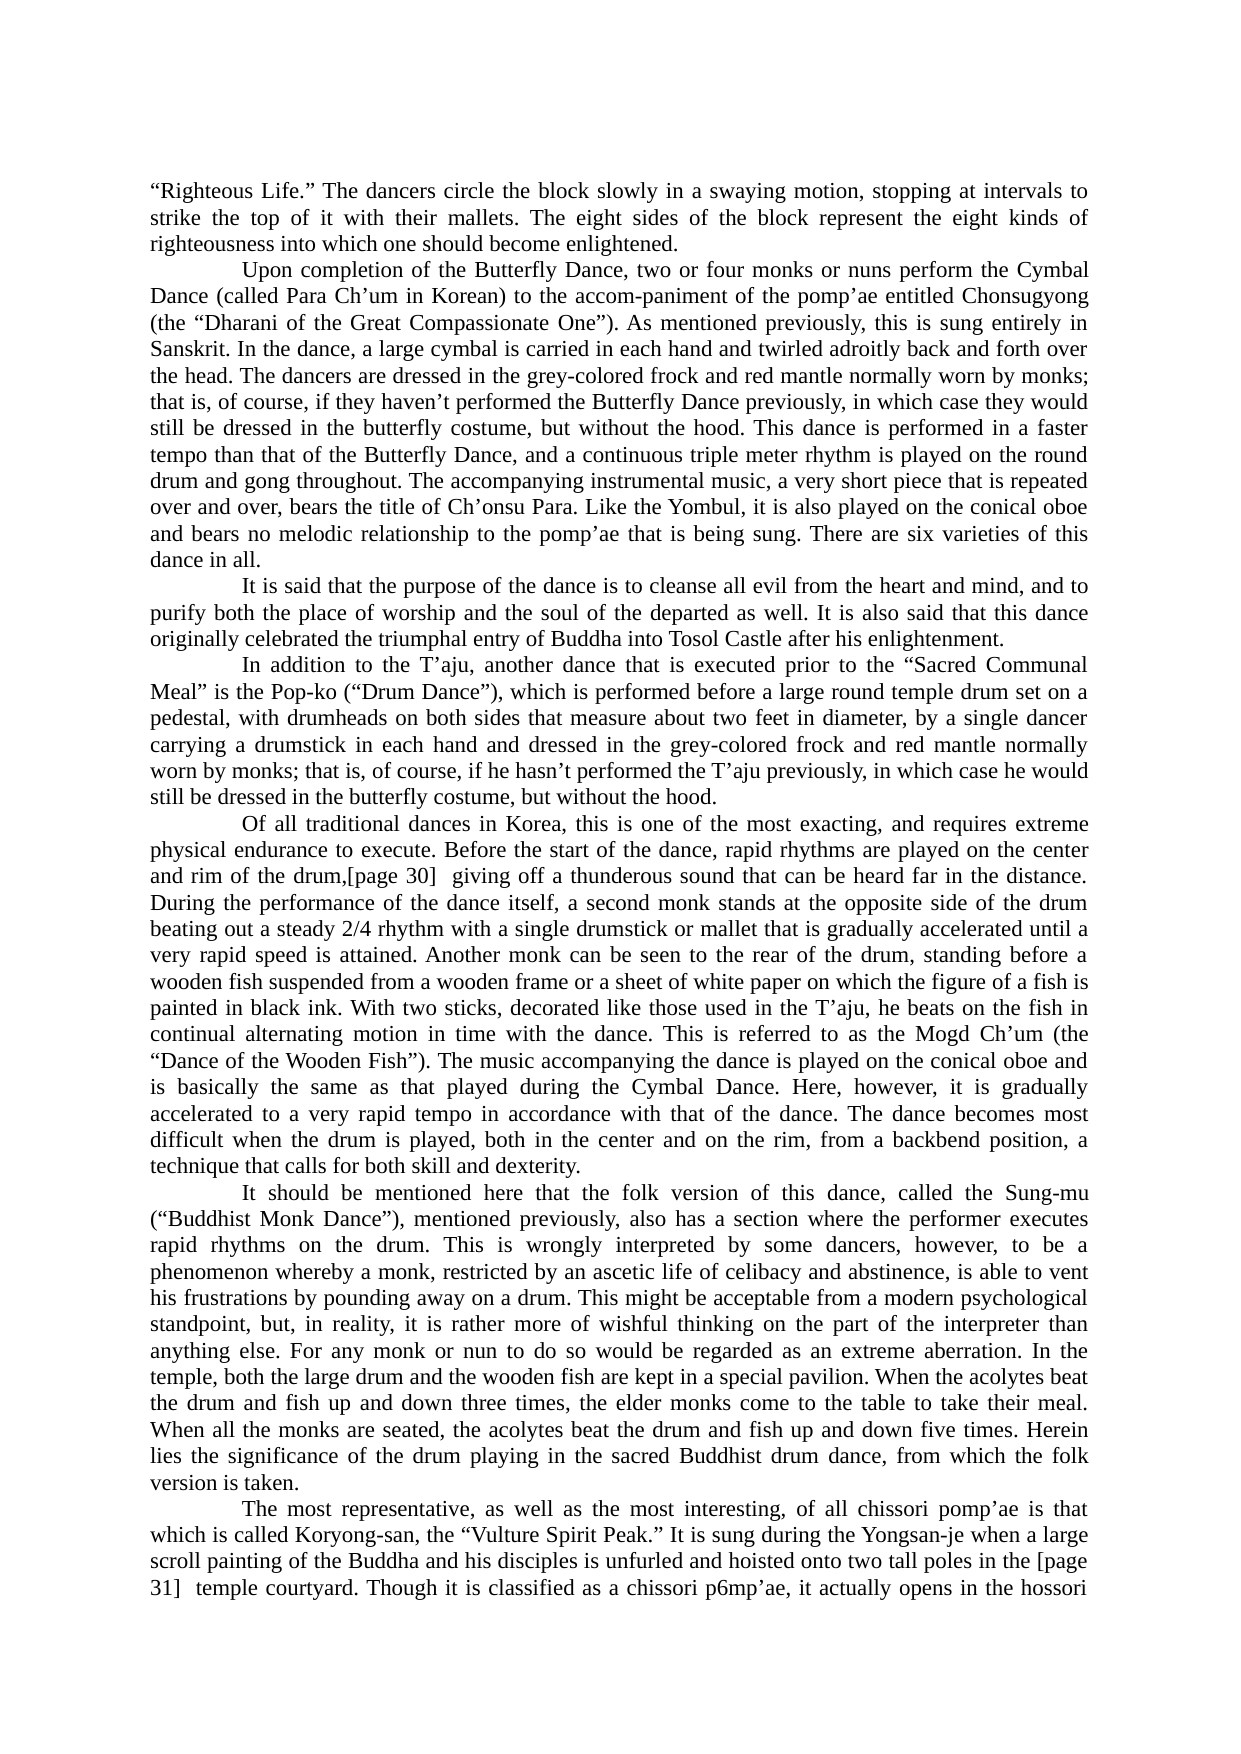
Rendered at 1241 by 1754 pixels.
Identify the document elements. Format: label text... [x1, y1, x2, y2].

text In addition to the T’aju, another dance that is executed prior to the “Sacred Communal Meal” is the Pop-ko (“Drum Dance”), which is performed before a large round temple drum set on a pedestal, with drumheads on both sides that measure about two feet in diameter, by a single dancer carrying a drumstick in each hand and dressed in the grey-colored frock and red mantle normally worn by monks; that is, of course, if he hasn’t performed the T’aju previously, in which case he would still be dressed in the butterfly costume, but without the hood. [150, 652, 1090, 810]
text Upon completion of the Butterfly Dance, two or four monks or nuns perform the Cymbal Dance (called Para Ch’um in Korean) to the accom-paniment of the pomp’ae entitled Chonsugyong (the “Dharani of the Great Compassionate One”). As mentioned previously, this is sung entirely in Sanskrit. In the dance, a large cymbal is carried in each hand and twirled adroitly back and forth over the head. The dancers are dressed in the grey-colored frock and red mantle normally worn by monks; that is, of course, if they haven’t performed the Butterfly Dance previously, in which case they would still be dressed in the butterfly costume, but without the hood. This dance is performed in a faster tempo than that of the Butterfly Dance, and a continuous triple meter rhythm is played on the round drum and gong throughout. The accompanying instrumental music, a very short piece that is repeated over and over, bears the title of Ch’onsu Para. Like the Yombul, it is also played on the conical oboe and bears no melodic relationship to the pomp’ae that is being sung. There are six varieties of this dance in all. [150, 256, 1090, 572]
text It is said that the purpose of the dance is to cleanse all evil from the heart and mind, and to purify both the place of worship and the soul of the departed as well. It is also said that this dance originally celebrated the triumphal entry of Buddha into Tosol Castle after his enlightenment. [150, 572, 1090, 652]
text Of all traditional dances in Korea, this is one of the most exacting, and requires extreme physical endurance to execute. Before the start of the dance, rapid rhythms are played on the center and rim of the drum,[page 30] giving off a thunderous sound that can be heard far in the distance. During the performance of the dance itself, a second monk stands at the opposite side of the drum beating out a steady 2/4 rhythm with a single drumstick or mallet that is gradually accelerated until a very rapid speed is attained. Another monk can be seen to the rear of the drum, standing before a wooden fish suspended from a wooden frame or a sheet of white paper on which the figure of a fish is painted in black ink. With two sticks, decorated like those used in the T’aju, he beats on the fish in continual alternating motion in time with the dance. This is referred to as the Mogd Ch’um (the “Dance of the Wooden Fish”). The music accompanying the dance is played on the conical oboe and is basically the same as that played during the Cymbal Dance. Here, however, it is gradually accelerated to a very rapid tempo in accordance with that of the dance. The dance becomes most difficult when the drum is played, both in the center and on the rim, from a backbend position, a technique that calls for both skill and dexterity. [150, 810, 1090, 1179]
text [150, 1495, 1090, 1600]
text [150, 177, 1090, 256]
text It should be mentioned here that the folk version of this dance, called the Sung-mu (“Buddhist Monk Dance”), mentioned previously, also has a section where the performer executes rapid rhythms on the drum. This is wrongly interpreted by some dancers, however, to be a phenomenon whereby a monk, restricted by an ascetic life of celibacy and abstinence, is able to vent his frustrations by pounding away on a drum. This might be acceptable from a modern psychological standpoint, but, in reality, it is rather more of wishful thinking on the part of the interpreter than anything else. For any monk or nun to do so would be regarded as an extreme aberration. In the temple, both the large drum and the wooden fish are kept in a special pavilion. When the acolytes beat the drum and fish up and down three times, the elder monks come to the table to take their meal. When all the monks are seated, the acolytes beat the drum and fish up and down five times. Herein lies the significance of the drum playing in the sacred Buddhist drum dance, from which the folk version is taken. [150, 1179, 1090, 1495]
